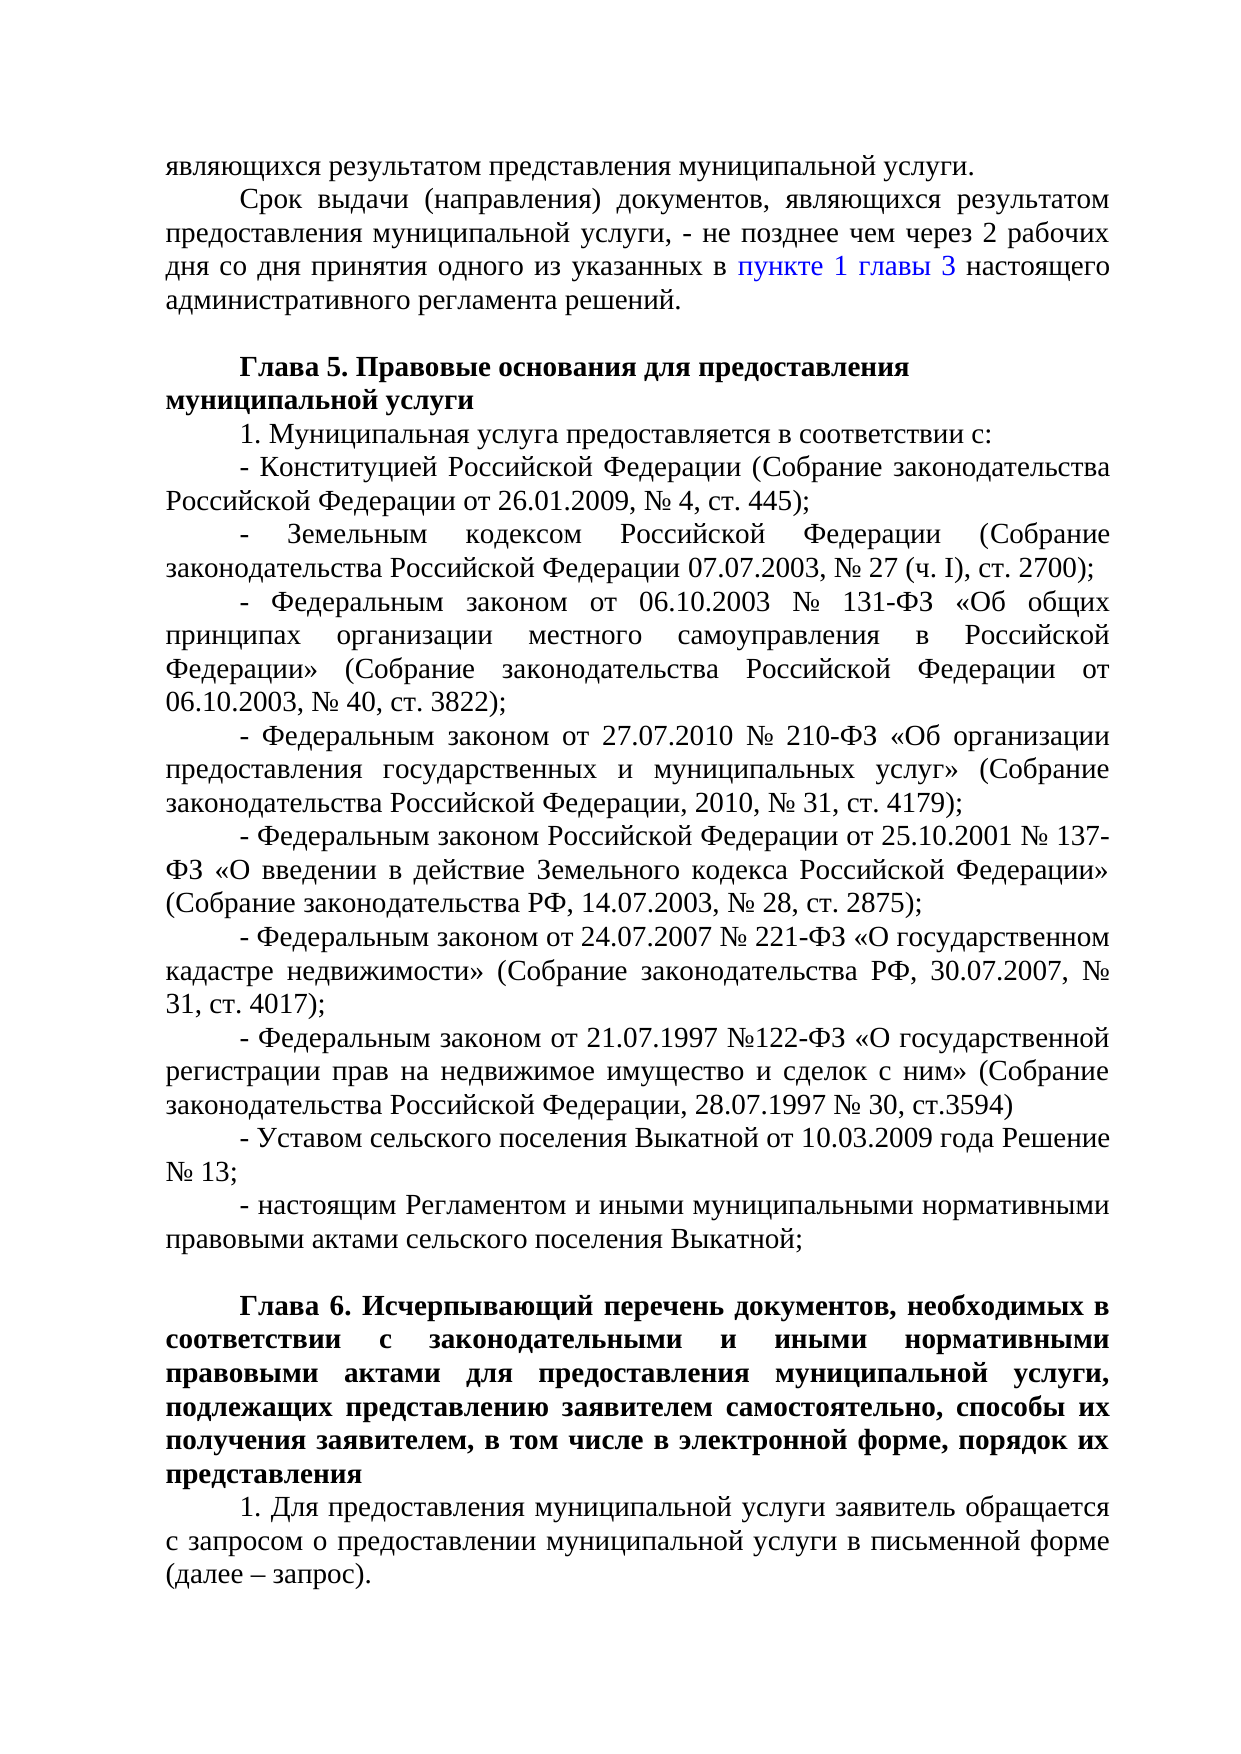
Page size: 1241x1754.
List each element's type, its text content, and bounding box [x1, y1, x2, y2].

text Глава 6. Исчерпывающий перечень документов, необходимых в соответствии с законодательными и иными нормативными правовыми актами для предоставления муниципальной услуги, подлежащих представлению заявителем самостоятельно, способы их получения заявителем, в том числе в электронной форме, порядок их представления [165, 1288, 1110, 1489]
text 1. Для предоставления муниципальной услуги заявитель обращается с запросом о предоставлении муниципальной услуги в письменной форме (далее – запрос). [165, 1489, 1110, 1590]
text 1. Муниципальная услуга предоставляется в соответствии с: [165, 416, 1110, 449]
text - Федеральным законом от 21.07.1997 №122-ФЗ «О государственной регистрации прав на недвижимое имущество и сделок с ним» (Собрание законодательства Российской Федерации, 28.07.1997 № 30, ст.3594) [165, 1020, 1110, 1120]
text - Федеральным законом от 24.07.2007 № 221-ФЗ «О государственном кадастре недвижимости» (Собрание законодательства РФ, 30.07.2007, № 31, ст. 4017); [165, 919, 1110, 1020]
text Срок выдачи (направления) документов, являющихся результатом предоставления муниципальной услуги, - не позднее чем через 2 рабочих дня со дня принятия одного из указанных в пункте 1 главы 3 настоящего административного регламента решений. [165, 181, 1110, 315]
text - Федеральным законом от 27.07.2010 № 210-ФЗ «Об организации предоставления государственных и муниципальных услуг» (Собрание законодательства Российской Федерации, 2010, № 31, ст. 4179); [165, 718, 1110, 818]
text - настоящим Регламентом и иными муниципальными нормативными правовыми актами сельского поселения Выкатной; [165, 1187, 1110, 1254]
text - Федеральным законом от 06.10.2003 № 131-ФЗ «Об общих принципах организации местного самоуправления в Российской Федерации» (Собрание законодательства Российской Федерации от 06.10.2003, № 40, ст. 3822); [165, 584, 1110, 718]
text Глава 5. Правовые основания для предоставления муниципальной услуги [165, 349, 1110, 416]
text - Федеральным законом Российской Федерации от 25.10.2001 № 137-ФЗ «О введении в действие Земельного кодекса Российской Федерации» (Собрание законодательства РФ, 14.07.2003, № 28, ст. 2875); [165, 818, 1110, 919]
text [165, 148, 1110, 181]
text - Земельным кодексом Российской Федерации (Собрание законодательства Российской Федерации 07.07.2003, № 27 (ч. I), ст. 2700); [165, 517, 1110, 584]
text - Конституцией Российской Федерации (Собрание законодательства Российской Федерации от 26.01.2009, № 4, ст. 445); [165, 449, 1110, 517]
text - Уставом сельского поселения Выкатной от 10.03.2009 года Решение № 13; [165, 1120, 1110, 1187]
